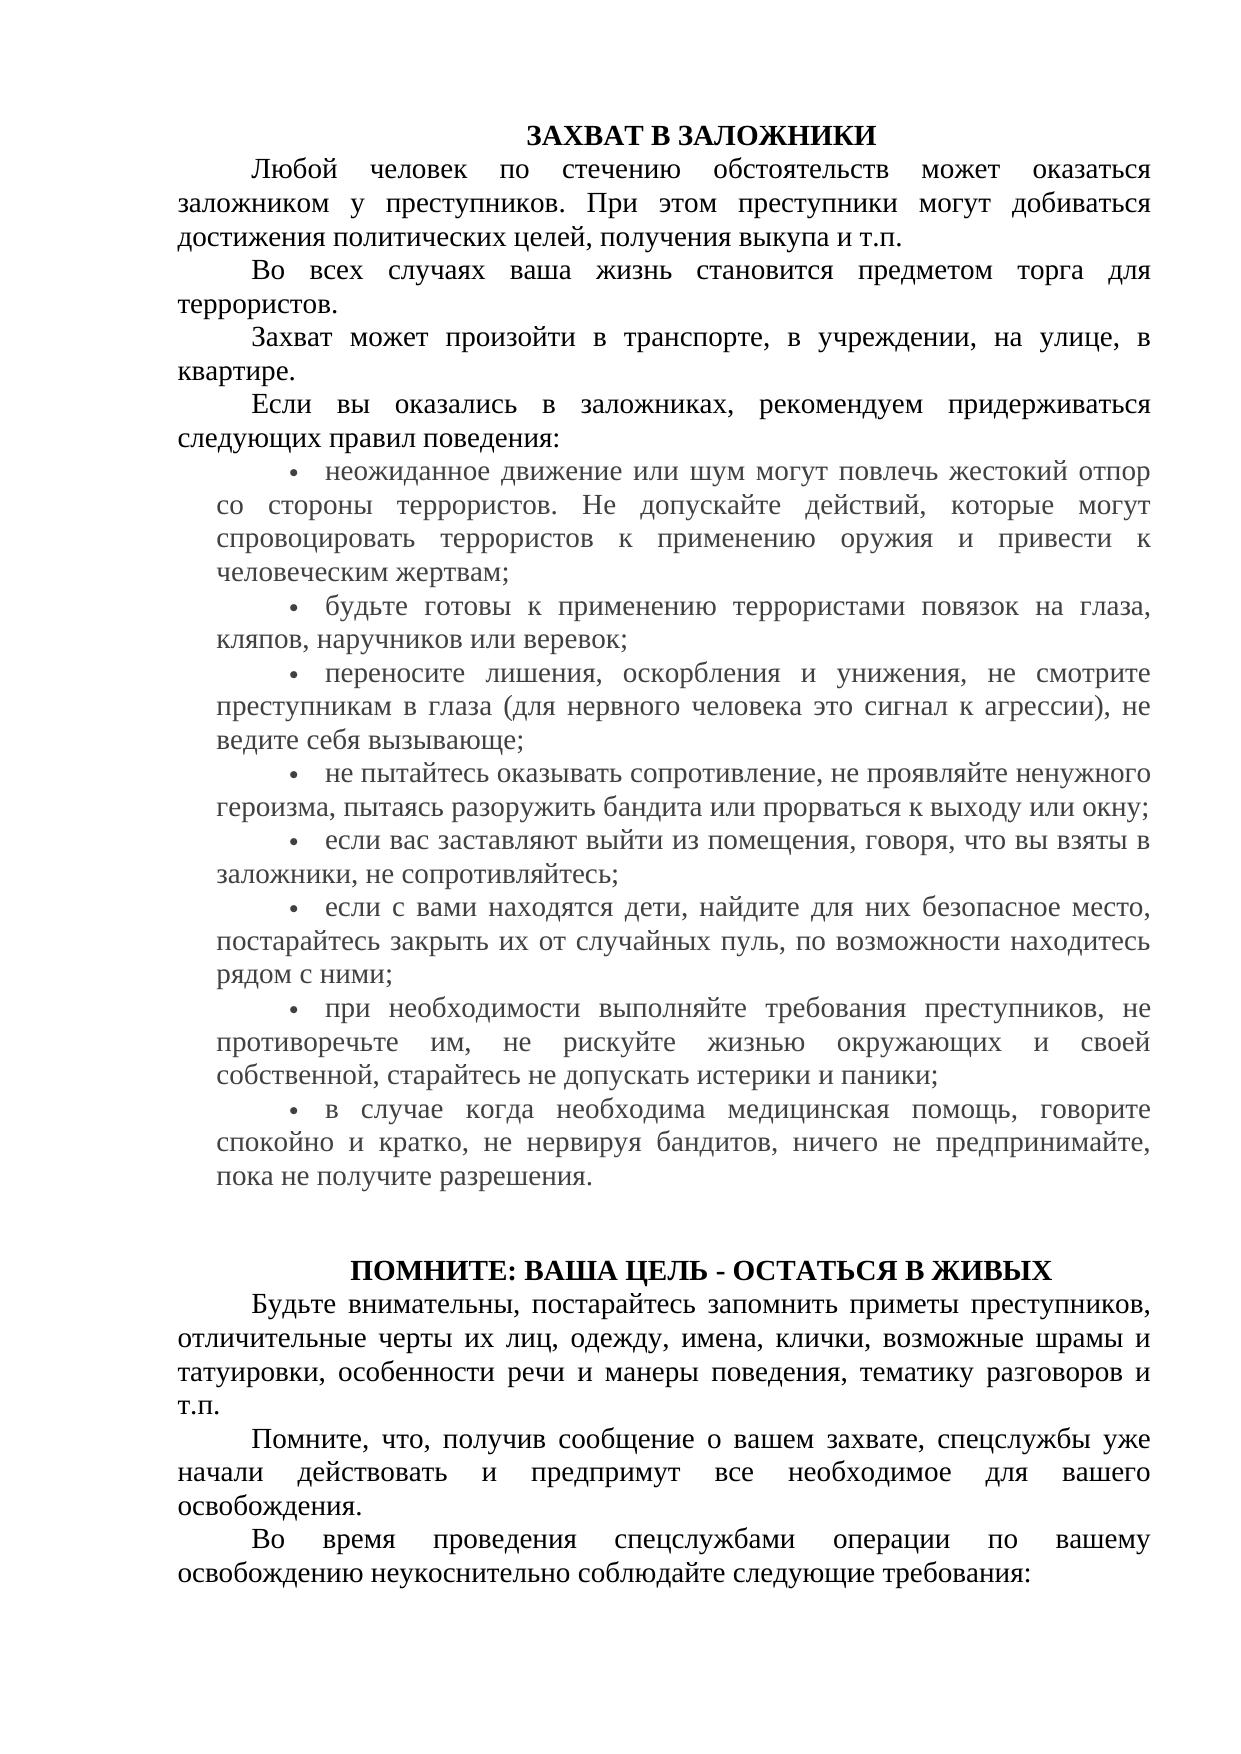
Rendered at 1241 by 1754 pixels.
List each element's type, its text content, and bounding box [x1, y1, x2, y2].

list если с вами находятся дети, найдите для них безопасное место, постарайтесь закрыть их от случайных пуль, по возможности находитесь рядом с ними; [216, 889, 1152, 990]
list в случае когда необходима медицинская помощь, говорите спокойно и кратко, не нервируя бандитов, ничего не предпринимайте, пока не получите разрешения. [216, 1091, 1152, 1191]
text ПОМНИТЕ: ВАША ЦЕЛЬ - ОСТАТЬСЯ В ЖИВЫХ [177, 1253, 1152, 1287]
text Во всех случаях ваша жизнь становится предметом торга для террористов. [177, 252, 1152, 319]
list при необходимости выполняйте требования преступников, не противоречьте им, не рискуйте жизнью окружающих и своей собственной, старайтесь не допускать истерики и паники; [216, 990, 1152, 1091]
text Захват может произойти в транспорте, в учреждении, на улице, в квартире. [177, 319, 1152, 386]
text ЗАХВАТ В ЗАЛОЖНИКИ [177, 118, 1152, 152]
list будьте готовы к применению террористами повязок на глаза, кляпов, наручников или веревок; [216, 588, 1152, 655]
list если вас заставляют выйти из помещения, говоря, что вы взяты в заложники, не сопротивляйтесь; [216, 822, 1152, 889]
text Помните, что, получив сообщение о вашем захвате, спецслужбы уже начали действовать и предпримут все необходимое для вашего освобождения. [177, 1421, 1152, 1521]
list неожиданное движение или шум могут повлечь жестокий отпор со стороны террористов. Не допускайте действий, которые могут спровоцировать террористов к применению оружия и привести к человеческим жертвам; [216, 453, 1152, 588]
list переносите лишения, оскорбления и унижения, не смотрите преступникам в глаза (для нервного человека это сигнал к агрессии), не ведите себя вызывающе; [216, 655, 1152, 755]
list не пытайтесь оказывать сопротивление, не проявляйте ненужного героизма, пытаясь разоружить бандита или прорваться к выходу или окну; [216, 755, 1152, 822]
text Во время проведения спецслужбами операции по вашему освобождению неукоснительно соблюдайте следующие требования: [177, 1521, 1152, 1588]
text Будьте внимательны, постарайтесь запомнить приметы преступников, отличительные черты их лиц, одежду, имена, клички, возможные шрамы и татуировки, особенности речи и манеры поведения, тематику разговоров и т.п. [177, 1287, 1152, 1421]
text Если вы оказались в заложниках, рекомендуем придерживаться следующих правил поведения: [177, 386, 1152, 453]
text Любой человек по стечению обстоятельств может оказаться заложником у преступников. При этом преступники могут добиваться достижения политических целей, получения выкупа и т.п. [177, 152, 1152, 252]
